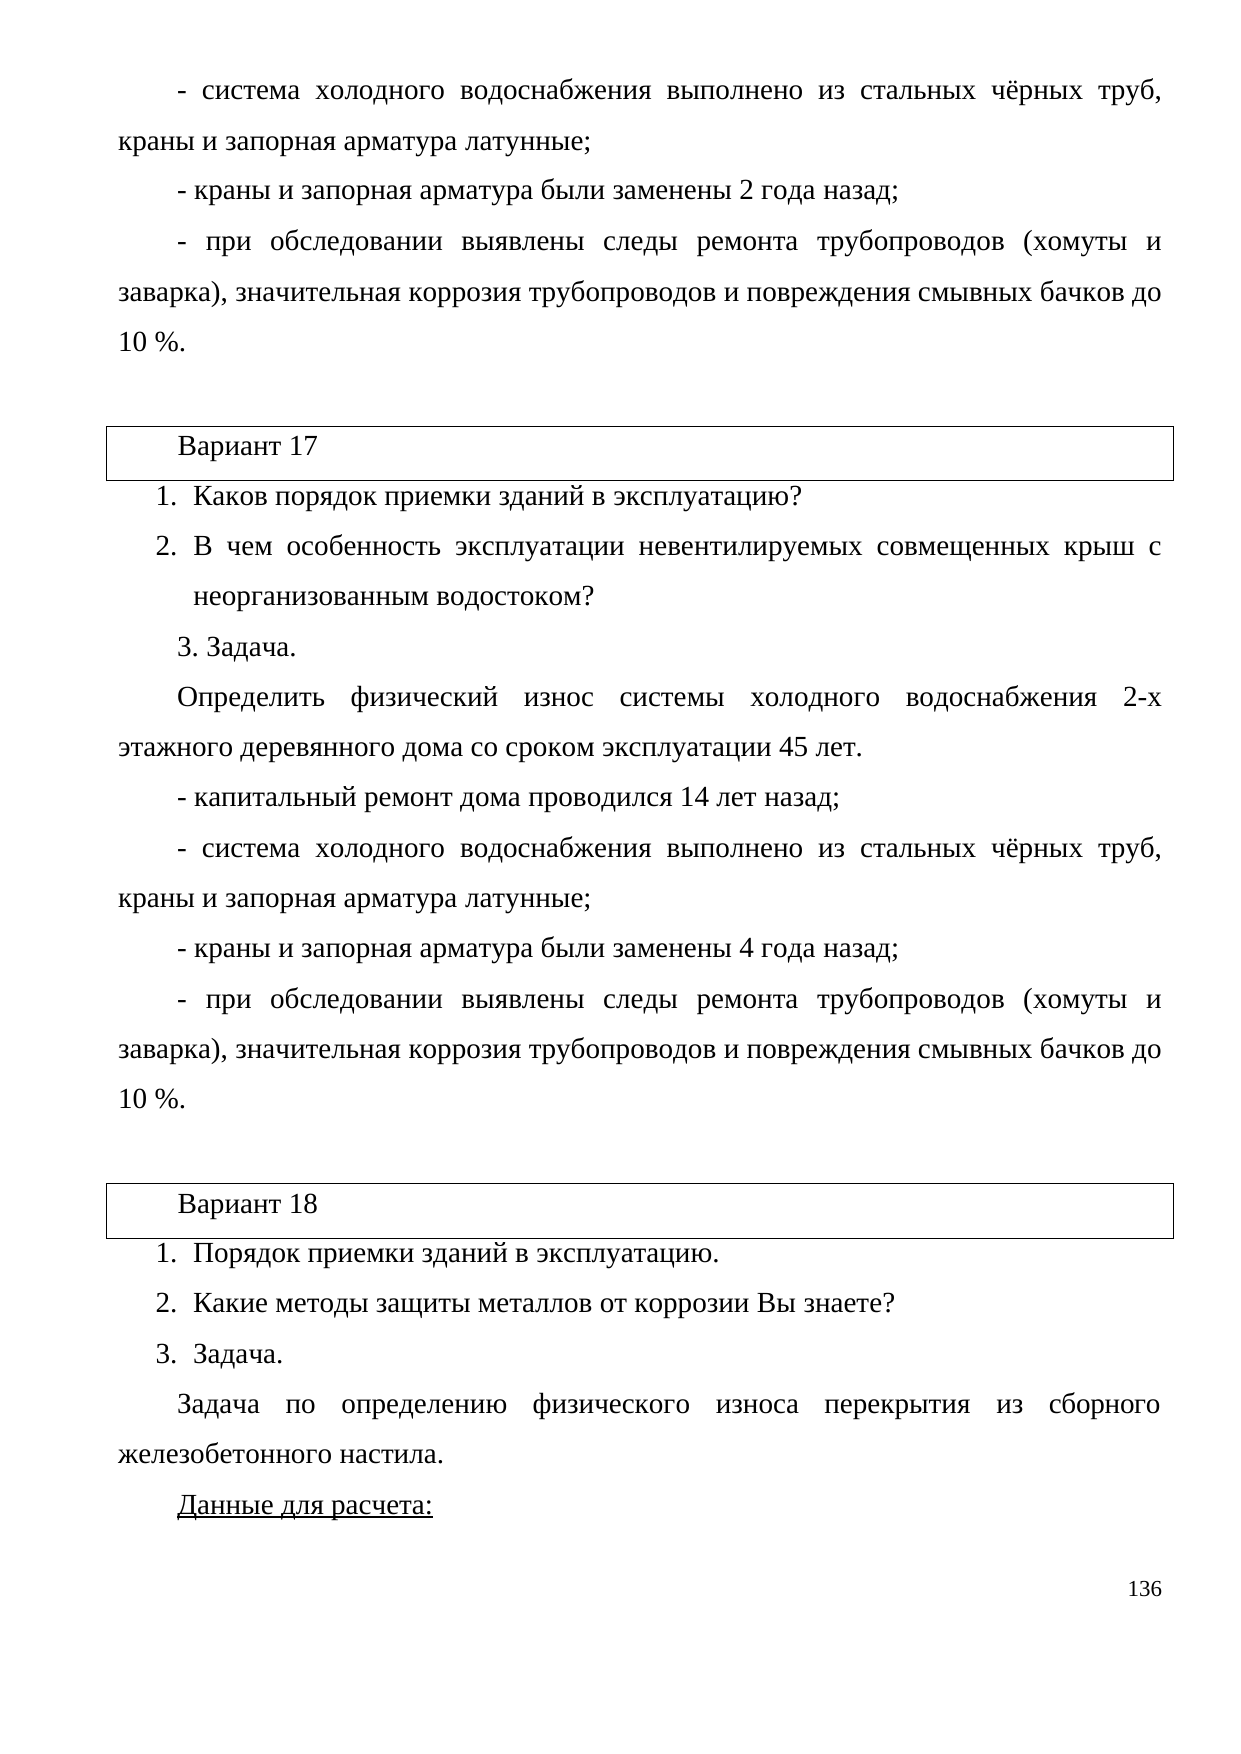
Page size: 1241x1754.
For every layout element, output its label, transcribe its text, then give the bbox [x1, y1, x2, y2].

text Определить физический износ системы холодного водоснабжения 2-х этажного деревянного дома со сроком эксплуатации 45 лет. [118, 679, 1163, 763]
list капитальный ремонт дома проводился 14 лет назад; [177, 779, 1211, 813]
text Задача по определению физического износа перекрытия из сборного железобетонного настила. [118, 1386, 1162, 1470]
list при обследовании выявлены следы ремонта трубопроводов (хомуты и заварка), значительная коррозия трубопроводов и повреждения смывных бачков до 10 %. [118, 223, 1162, 357]
list при обследовании выявлены следы ремонта трубопроводов (хомуты и заварка), значительная коррозия трубопроводов и повреждения смывных бачков до 10 %. [118, 981, 1162, 1115]
list В чем особенность эксплуатации невентилируемых совмещенных крыш с неорганизованным водостоком? [155, 528, 1163, 612]
list Задача. [155, 1336, 1211, 1369]
list краны и запорная арматура были заменены 4 года назад; [177, 931, 1211, 964]
list Порядок приемки зданий в эксплуатацию. [155, 1179, 1211, 1269]
list Задача. [177, 629, 1211, 662]
list система холодного водоснабжения выполнено из стальных чёрных труб, краны и запорная арматура латунные; [118, 72, 1163, 156]
list система холодного водоснабжения выполнено из стальных чёрных труб, краны и запорная арматура латунные; [118, 830, 1163, 914]
list краны и запорная арматура были заменены 2 года назад; [177, 173, 1211, 206]
list Каков порядок приемки зданий в эксплуатацию? [155, 421, 1211, 511]
text Данные для расчета: [177, 1487, 1211, 1520]
list Какие методы защиты металлов от коррозии Вы знаете? [155, 1286, 1211, 1319]
